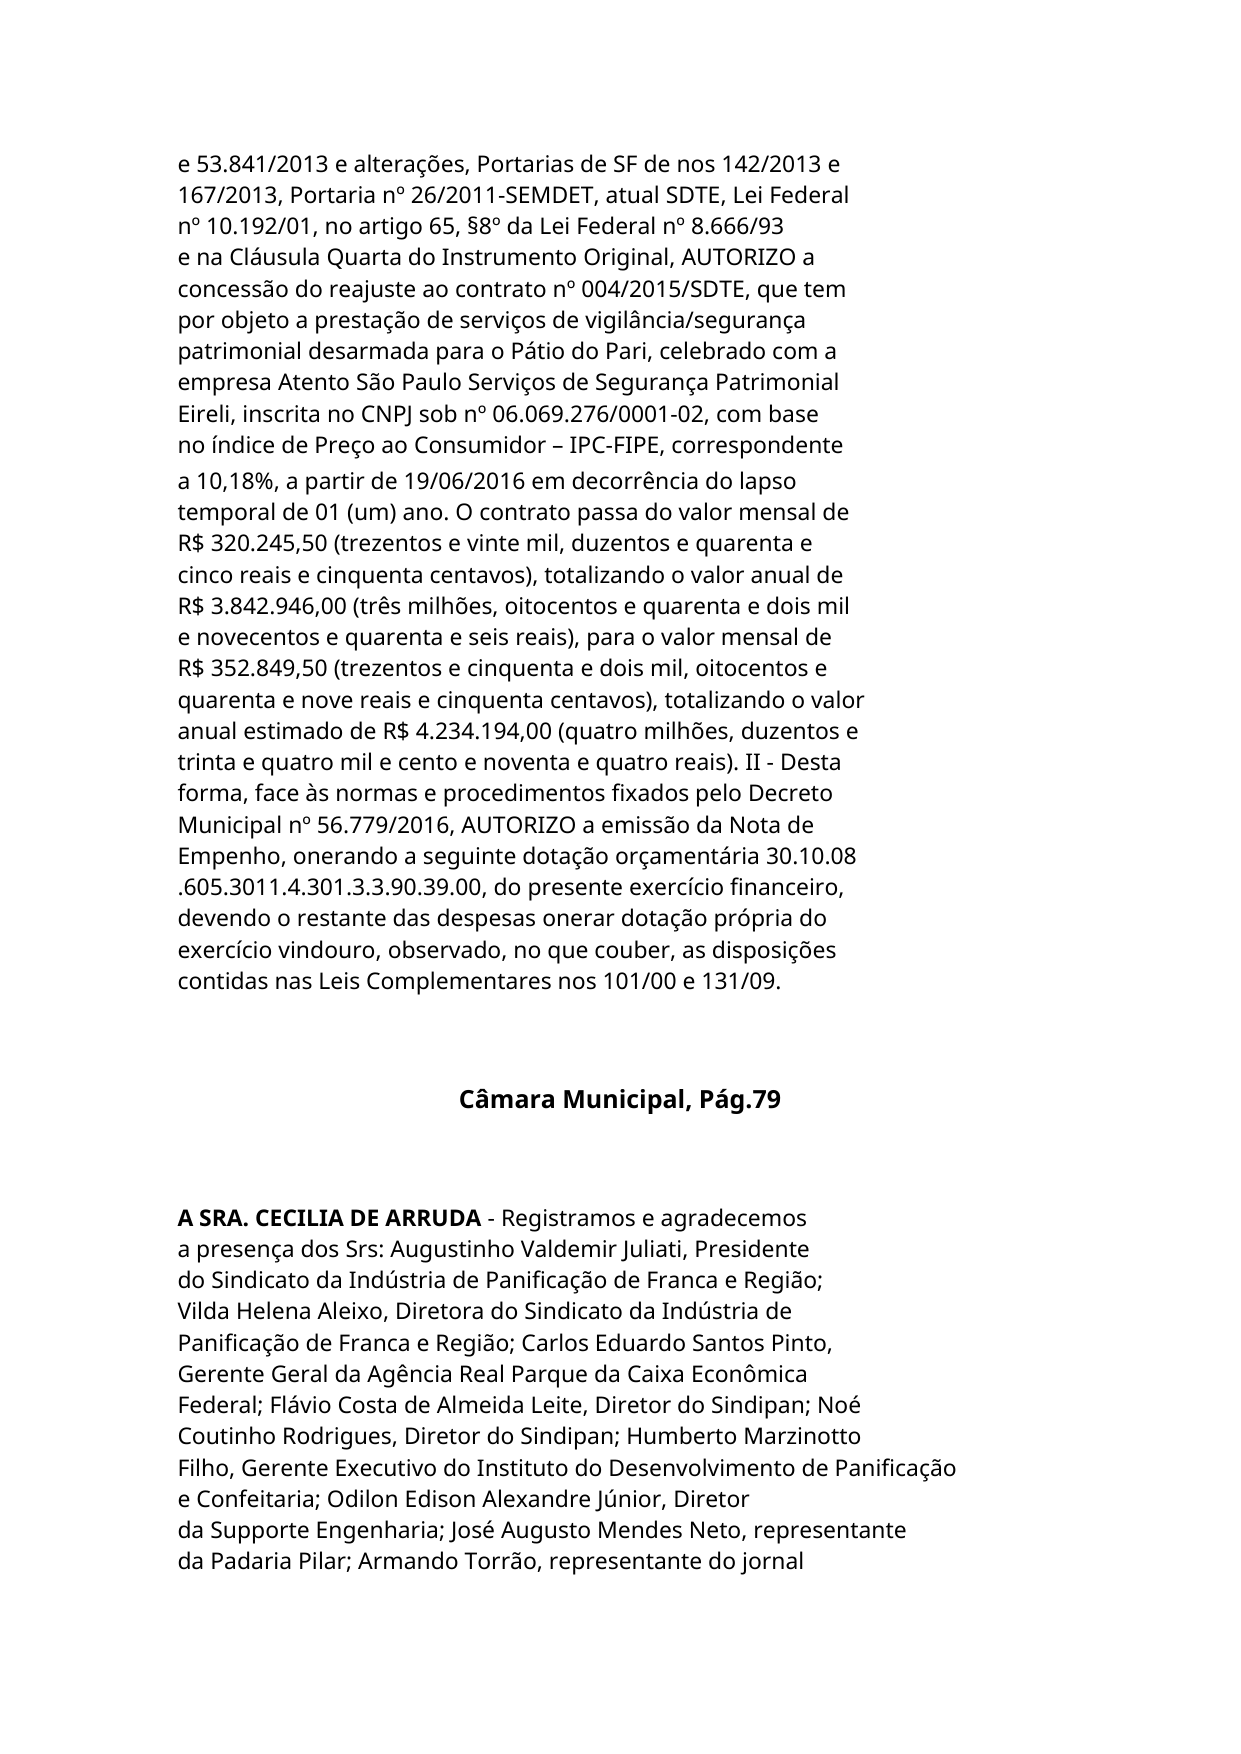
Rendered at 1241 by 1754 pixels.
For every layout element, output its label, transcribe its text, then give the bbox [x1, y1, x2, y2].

text quarenta e nove reais e cinquenta centavos), totalizando o valor [177, 683, 1063, 715]
text Empenho, onerando a seguinte dotação orçamentária 30.10.08 [177, 840, 1063, 871]
text Filho, Gerente Executivo do Instituto do Desenvolvimento de Panificação [177, 1452, 1063, 1483]
text Coutinho Rodrigues, Diretor do Sindipan; Humberto Marzinotto [177, 1420, 1063, 1452]
text da Padaria Pilar; Armando Torrão, representante do jornal [177, 1545, 1063, 1577]
text e novecentos e quarenta e seis reais), para o valor mensal de [177, 621, 1063, 652]
text exercício vindouro, observado, no que couber, as disposições [177, 933, 1063, 965]
text empresa Atento São Paulo Serviços de Segurança Patrimonial [177, 366, 1063, 398]
text A SRA. CECILIA DE ARRUDA - Registramos e agradecemos [177, 1202, 1063, 1233]
text a presença dos Srs: Augustinho Valdemir Juliati, Presidente [177, 1233, 1063, 1264]
text Federal; Flávio Costa de Almeida Leite, Diretor do Sindipan; Noé [177, 1389, 1063, 1420]
text 167/2013, Portaria nº 26/2011-SEMDET, atual SDTE, Lei Federal [177, 179, 1063, 210]
text por objeto a prestação de serviços de vigilância/segurança [177, 304, 1063, 335]
text Vilda Helena Aleixo, Diretora do Sindicato da Indústria de [177, 1295, 1063, 1327]
text cinco reais e cinquenta centavos), totalizando o valor anual de [177, 558, 1063, 590]
text da Supporte Engenharia; José Augusto Mendes Neto, representante [177, 1514, 1063, 1545]
text Municipal nº 56.779/2016, AUTORIZO a emissão da Nota de [177, 808, 1063, 840]
text concessão do reajuste ao contrato nº 004/2015/SDTE, que tem [177, 273, 1063, 304]
text contidas nas Leis Complementares nos 101/00 e 131/09. [177, 965, 1063, 996]
text trinta e quatro mil e cento e noventa e quatro reais). II - Desta [177, 746, 1063, 777]
text patrimonial desarmada para o Pátio do Pari, celebrado com a [177, 335, 1063, 366]
text no índice de Preço ao Consumidor – IPC-FIPE, correspondente [177, 429, 1063, 460]
text do Sindicato da Indústria de Panificação de Franca e Região; [177, 1264, 1063, 1295]
text Panificação de Franca e Região; Carlos Eduardo Santos Pinto, [177, 1327, 1063, 1358]
text temporal de 01 (um) ano. O contrato passa do valor mensal de [177, 496, 1063, 527]
text e Confeitaria; Odilon Edison Alexandre Júnior, Diretor [177, 1483, 1063, 1514]
text R$ 320.245,50 (trezentos e vinte mil, duzentos e quarenta e [177, 527, 1063, 558]
text forma, face às normas e procedimentos fixados pelo Decreto [177, 777, 1063, 808]
text anual estimado de R$ 4.234.194,00 (quatro milhões, duzentos e [177, 715, 1063, 746]
text Eireli, inscrita no CNPJ sob nº 06.069.276/0001-02, com base [177, 398, 1063, 429]
text e na Cláusula Quarta do Instrumento Original, AUTORIZO a [177, 241, 1063, 273]
text nº 10.192/01, no artigo 65, §8º da Lei Federal nº 8.666/93 [177, 210, 1063, 241]
text devendo o restante das despesas onerar dotação própria do [177, 902, 1063, 933]
text R$ 3.842.946,00 (três milhões, oitocentos e quarenta e dois mil [177, 590, 1063, 621]
text Câmara Municipal, Pág.79 [177, 1082, 1063, 1116]
text a 10,18%, a partir de 19/06/2016 em decorrência do lapso [177, 465, 1063, 496]
text .605.3011.4.301.3.3.90.39.00, do presente exercício financeiro, [177, 871, 1063, 902]
text Gerente Geral da Agência Real Parque da Caixa Econômica [177, 1358, 1063, 1389]
text e 53.841/2013 e alterações, Portarias de SF de nos 142/2013 e [177, 148, 1063, 179]
text R$ 352.849,50 (trezentos e cinquenta e dois mil, oitocentos e [177, 652, 1063, 683]
